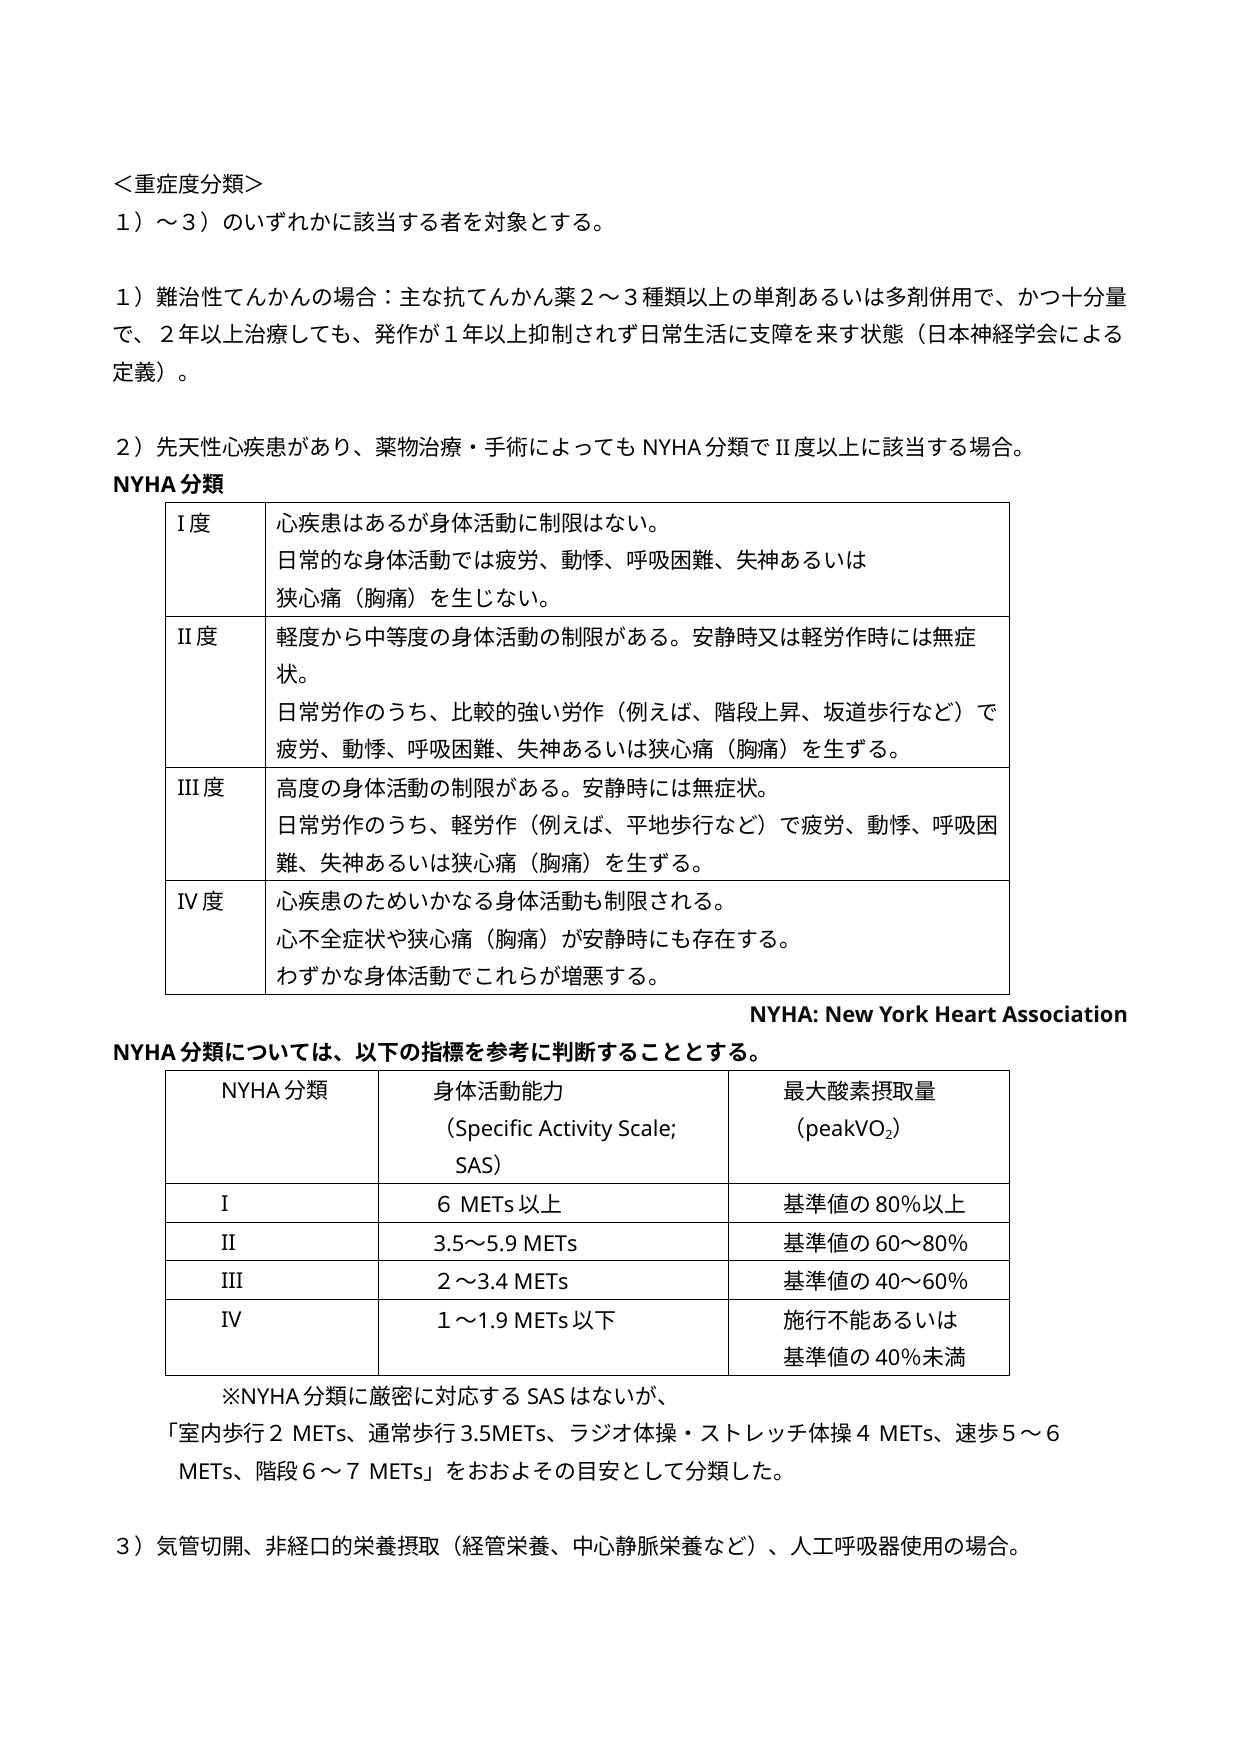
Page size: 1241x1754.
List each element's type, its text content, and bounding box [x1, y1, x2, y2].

table_cell 基準値の60～80％ [729, 1223, 1009, 1260]
table_cell IV度 [166, 881, 265, 994]
text NYHA分類については、以下の指標を参考に判断することとする。 [112, 1032, 1128, 1070]
table_cell II度 [166, 617, 265, 767]
table_cell 心疾患のためいかなる身体活動も制限される。 心不全症状や狭心痛（胸痛）が安静時にも存在する。 わずかな身体活動でこれらが増悪する。 [266, 881, 1009, 994]
text １）～３）のいずれかに該当する者を対象とする。 [112, 202, 1128, 239]
table_cell IV [166, 1300, 378, 1375]
text NYHA分類 [112, 464, 1128, 502]
table_cell 3.5～5.9 METs [379, 1223, 728, 1260]
table_cell II [166, 1223, 378, 1260]
table_cell 高度の身体活動の制限がある。安静時には無症状。 日常労作のうち、軽労作（例えば、平地歩行など）で疲労、動悸、呼吸困難、失神あるいは狭心痛（胸痛）を生ずる。 [266, 768, 1009, 880]
table_header 心疾患はあるが身体活動に制限はない。 日常的な身体活動では疲労、動悸、呼吸困難、失神あるいは 狭心痛（胸痛）を生じない。 [266, 503, 1009, 616]
table_header NYHA分類 [166, 1071, 378, 1183]
text ＜重症度分類＞ [112, 164, 1128, 202]
table_cell III度 [166, 768, 265, 880]
text １）難治性てんかんの場合：主な抗てんかん薬２～３種類以上の単剤あるいは多剤併用で、かつ十分量で、２年以上治療しても、発作が１年以上抑制されず日常生活に支障を来す状態（日本神経学会による定義）。 [112, 277, 1128, 389]
table_cell ２～3.4 METs [379, 1261, 728, 1299]
table_cell I [166, 1184, 378, 1222]
table_header 身体活動能力 （Specific Activity Scale; SAS） [379, 1071, 728, 1183]
text ３）気管切開、非経口的栄養摂取（経管栄養、中心静脈栄養など）、人工呼吸器使用の場合。 [112, 1526, 1128, 1563]
text NYHA: New York Heart Association [156, 995, 1128, 1032]
table_header I度 [166, 503, 265, 616]
table_header 最大酸素摂取量 （peakVO2） [729, 1071, 1009, 1183]
text 「室内歩行２METs、通常歩行3.5METs、ラジオ体操・ストレッチ体操４METs、速歩５～６METs、階段６～７METs」をおおよその目安として分類した。 [156, 1413, 1128, 1488]
text ２）先天性心疾患があり、薬物治療・手術によってもNYHA分類でII度以上に該当する場合。 [112, 427, 1128, 464]
table_cell 基準値の40～60％ [729, 1261, 1009, 1299]
table_cell III [166, 1261, 378, 1299]
table_cell １～1.9 METs以下 [379, 1300, 728, 1375]
text ※NYHA分類に厳密に対応するSASはないが、 [178, 1376, 1128, 1413]
table_cell 軽度から中等度の身体活動の制限がある。安静時又は軽労作時には無症状。 日常労作のうち、比較的強い労作（例えば、階段上昇、坂道歩行など）で疲労、動悸、呼吸困難、失神あるいは狭心痛（胸痛）を生ずる。 [266, 617, 1009, 767]
table_cell 施行不能あるいは 基準値の40％未満 [729, 1300, 1009, 1375]
table_cell ６METs以上 [379, 1184, 728, 1222]
table_cell 基準値の80％以上 [729, 1184, 1009, 1222]
